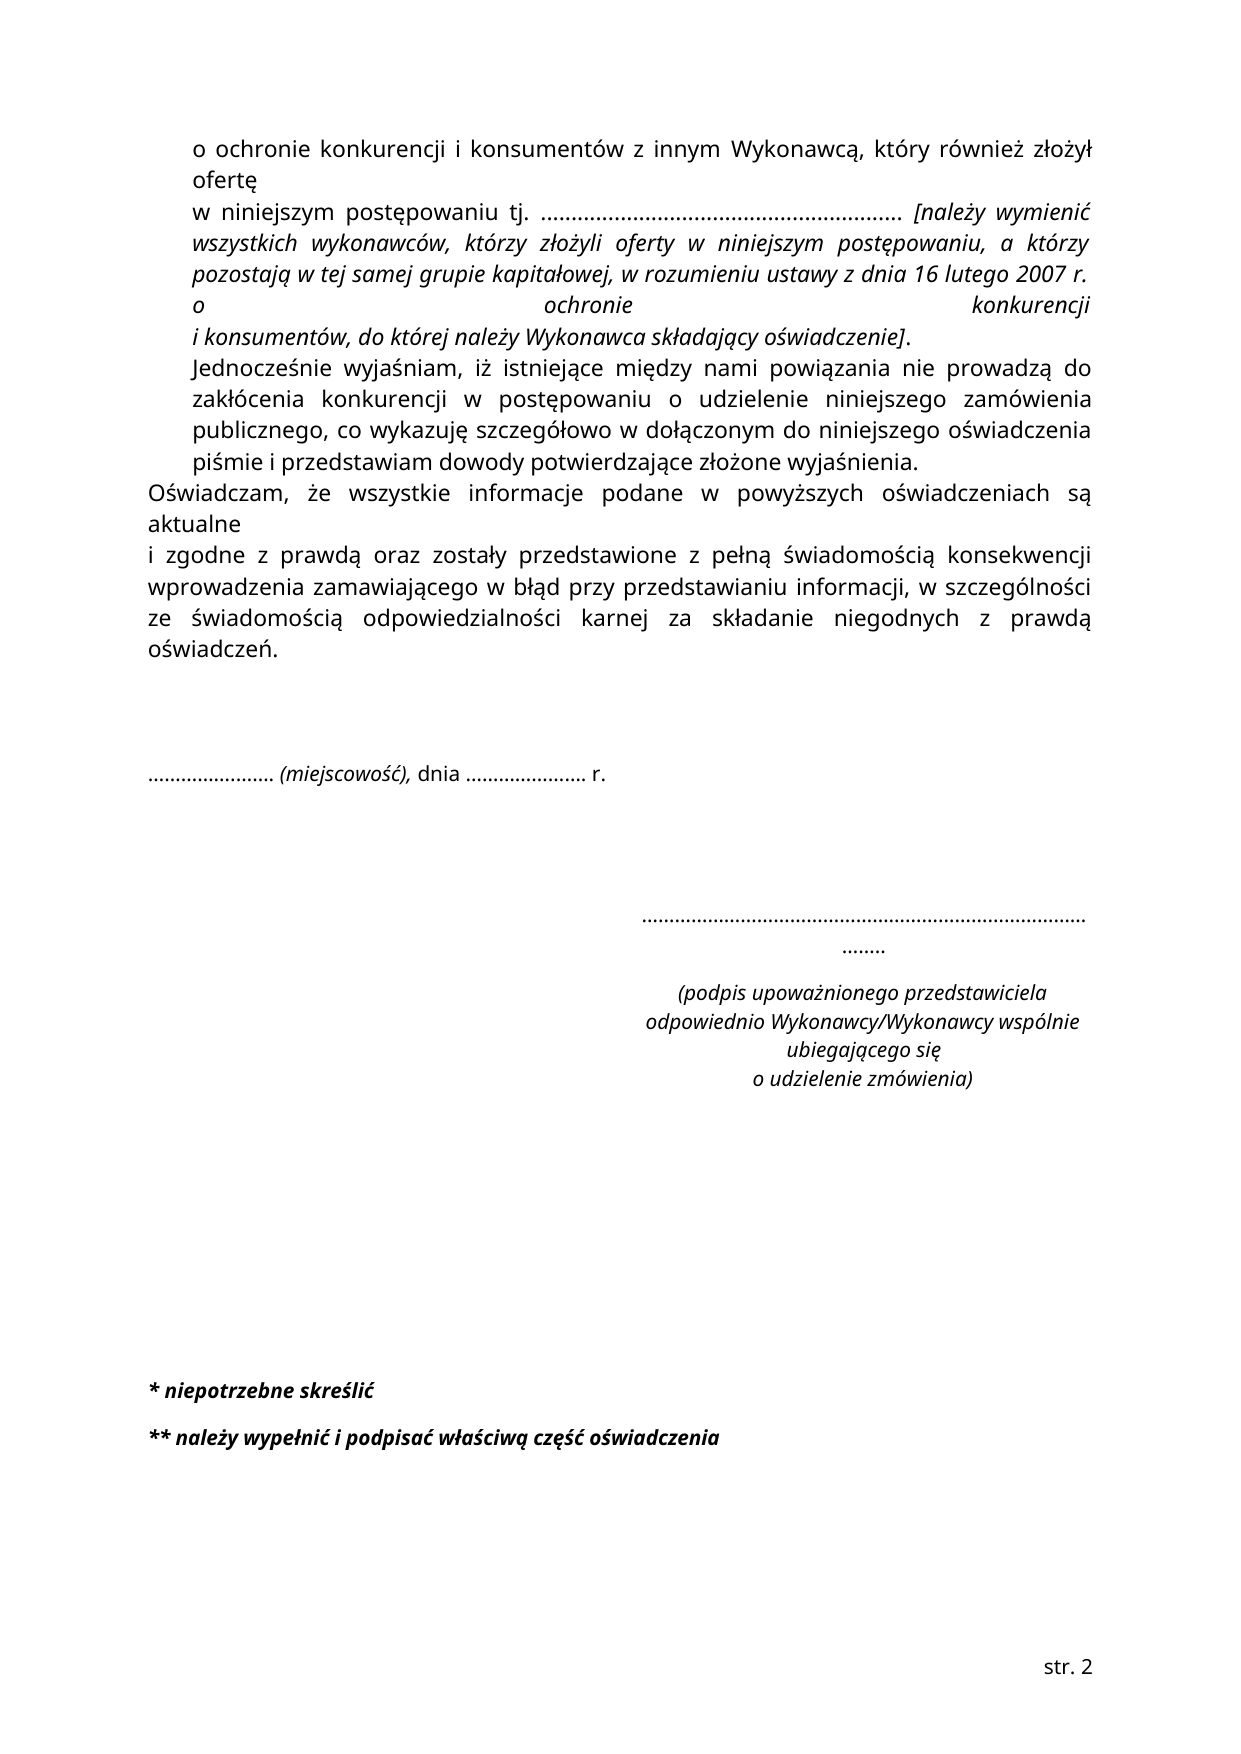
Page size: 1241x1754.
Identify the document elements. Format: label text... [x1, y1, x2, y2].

text Oświadczam, że wszystkie informacje podane w powyższych oświadczeniach są aktualne i zgodne z prawdą oraz zostały przedstawione z pełną świadomością konsekwencji wprowadzenia zamawiającego w błąd przy przedstawianiu informacji, w szczególności ze świadomością odpowiedzialności karnej za składanie niegodnych z prawdą oświadczeń. [148, 477, 1093, 664]
text Jednocześnie wyjaśniam, iż istniejące między nami powiązania nie prowadzą do zakłócenia konkurencji w postępowaniu o udzielenie niniejszego zamówienia publicznego, co wykazuję szczegółowo w dołączonym do niniejszego oświadczenia piśmie i przedstawiam dowody potwierdzające złożone wyjaśnienia. [192, 352, 1093, 477]
text o udzielenie zmówienia) [635, 1064, 1093, 1092]
text …………………………………………………………………………….. [635, 901, 1093, 960]
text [148, 133, 1093, 352]
text (podpis upoważnionego przedstawiciela odpowiednio Wykonawcy/Wykonawcy wspólnie ubiegającego się [635, 978, 1093, 1064]
text …………….……. (miejscowość), dnia …………………. r. [148, 759, 1093, 787]
text * niepotrzebne skreślić [148, 1376, 1093, 1404]
text ** należy wypełnić i podpisać właściwą część oświadczenia [148, 1423, 1093, 1452]
